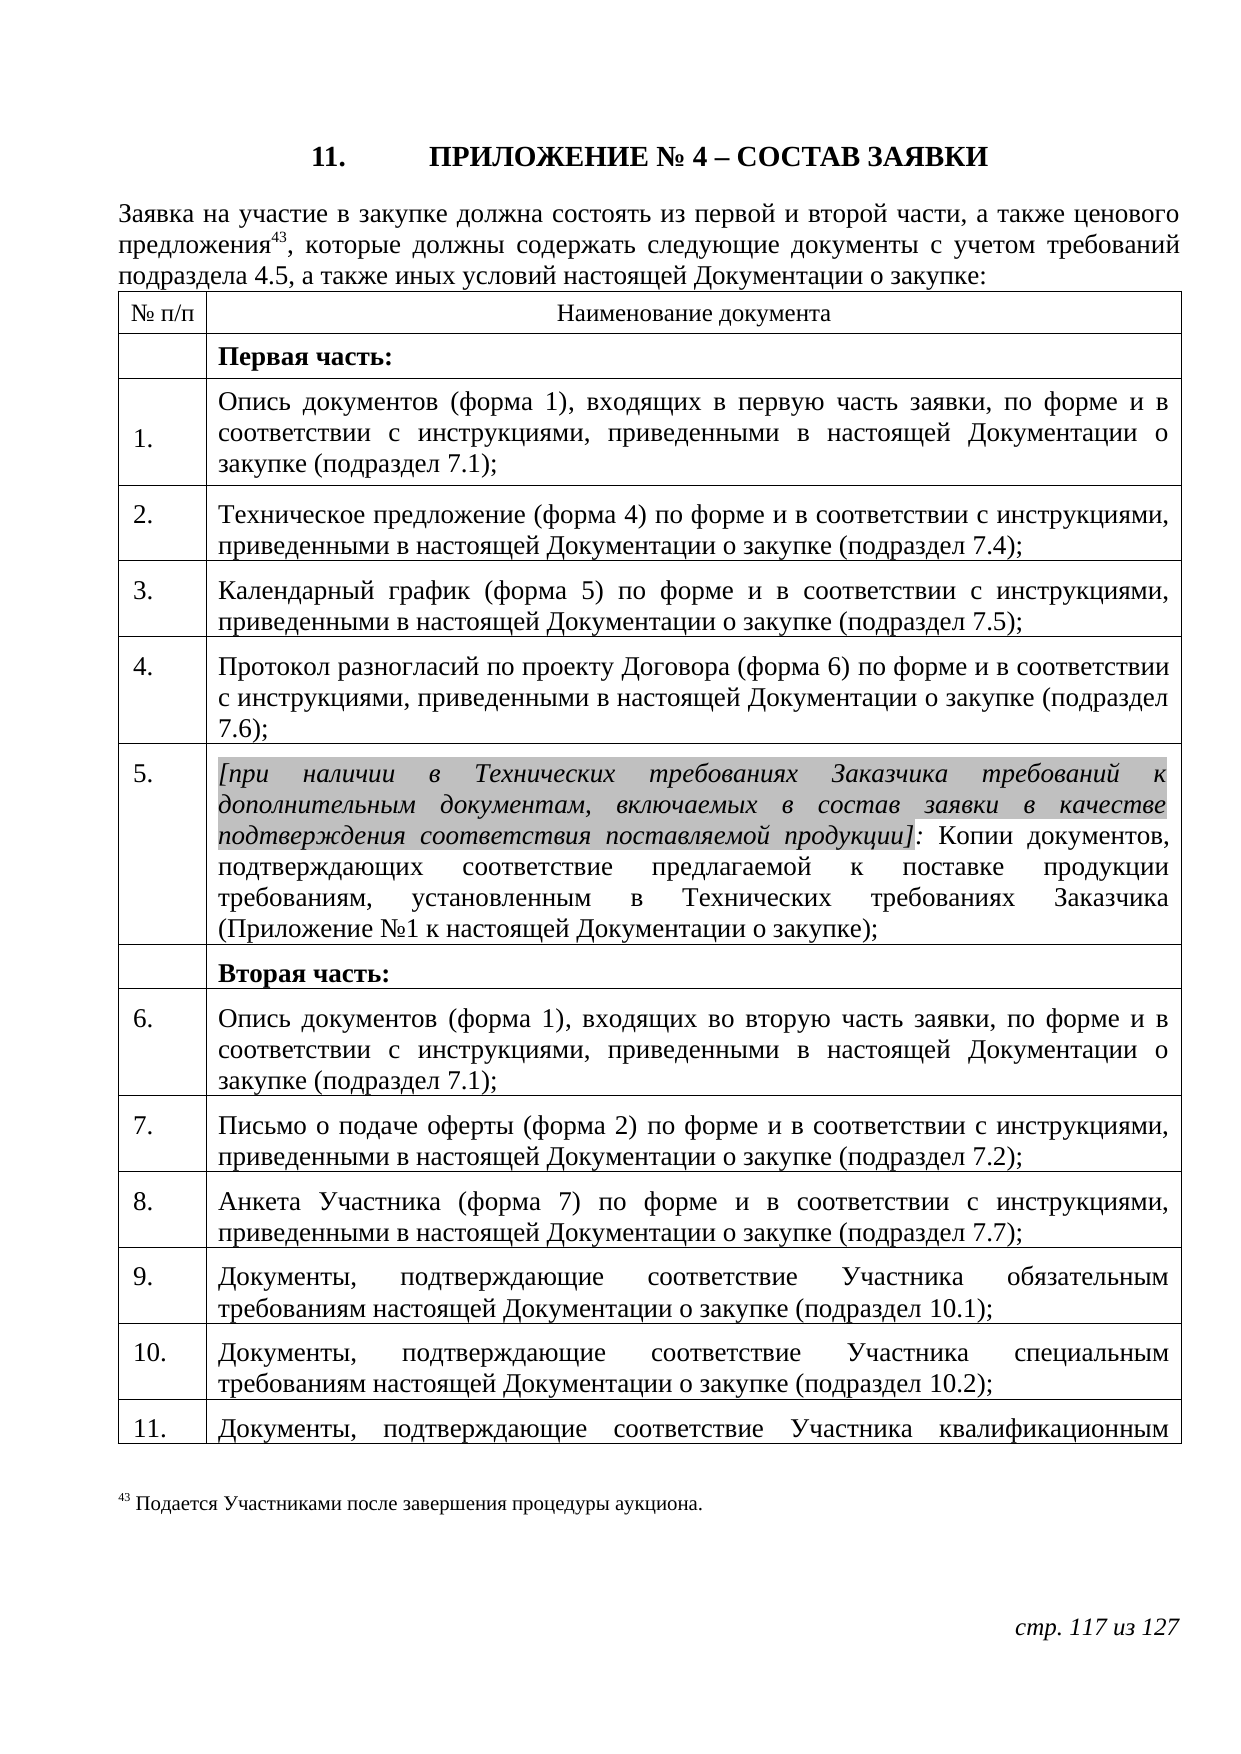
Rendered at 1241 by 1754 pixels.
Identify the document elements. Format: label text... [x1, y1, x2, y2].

table_cell Письмо о подаче оферты (форма 2) по форме и в соответствии с инструкциями, приведенными в настоящей Документации о закупке (подраздел 7.2); [207, 1096, 1181, 1171]
table_cell [119, 486, 206, 560]
table_cell Календарный график (форма 5) по форме и в соответствии с инструкциями, приведенными в настоящей Документации о закупке (подраздел 7.5); [207, 561, 1181, 636]
table_cell [119, 637, 206, 743]
table_header № п/п [119, 292, 206, 333]
table_cell Документы, подтверждающие соответствие Участника обязательным требованиям настоящей Документации о закупке (подраздел 10.1); [207, 1248, 1181, 1323]
table_cell [119, 1400, 206, 1443]
table_cell [119, 379, 206, 484]
table_header Наименование документа [207, 292, 1181, 333]
table_cell [119, 989, 206, 1095]
table_cell [119, 334, 206, 378]
table_cell [119, 1096, 206, 1171]
table_cell [119, 1248, 206, 1323]
list Заявка на участие в закупке должна состоять из первой и второй части, а также ценового предложения, которые должны содержать следующие документы с учетом требований подраздела 4.5, а также иных условий настоящей Документации о закупке: [118, 197, 1181, 291]
table_cell Первая часть: [207, 334, 1181, 378]
table_cell Анкета Участника (форма 7) по форме и в соответствии с инструкциями, приведенными в настоящей Документации о закупке (подраздел 7.7); [207, 1172, 1181, 1247]
table_cell Документы, подтверждающие соответствие Участника специальным требованиям настоящей Документации о закупке (подраздел 10.2); [207, 1324, 1181, 1399]
table_cell Техническое предложение (форма 4) по форме и в соответствии с инструкциями, приведенными в настоящей Документации о закупке (подраздел 7.4); [207, 486, 1181, 560]
table_cell [119, 744, 206, 944]
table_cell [207, 1400, 1181, 1443]
table_cell Протокол разногласий по проекту Договора (форма 6) по форме и в соответствии с инструкциями, приведенными в настоящей Документации о закупке (подраздел 7.6); [207, 637, 1181, 743]
table_cell [119, 561, 206, 636]
table_cell [119, 1172, 206, 1247]
table_cell Опись документов (форма 1), входящих в первую часть заявки, по форме и в соответствии с инструкциями, приведенными в настоящей Документации о закупке (подраздел 7.1); [207, 379, 1181, 484]
table_cell [119, 945, 206, 988]
table_cell [119, 1324, 206, 1399]
subtitle ПРИЛОЖЕНИЕ № 4 – СОСТАВ ЗАЯВКИ [118, 139, 1181, 172]
table_cell Опись документов (форма 1), входящих во вторую часть заявки, по форме и в соответствии с инструкциями, приведенными в настоящей Документации о закупке (подраздел 7.1); [207, 989, 1181, 1095]
table_cell [при наличии в Технических требованиях Заказчика требований к дополнительным документам, включаемых в состав заявки в качестве подтверждения соответствия поставляемой продукции]: Копии документов, подтверждающих соответствие предлагаемой к поставке продукции требованиям, установленным в Технических требованиях Заказчика (Приложение №1 к настоящей Документации о закупке); [207, 744, 1181, 944]
table_cell Вторая часть: [207, 945, 1181, 988]
